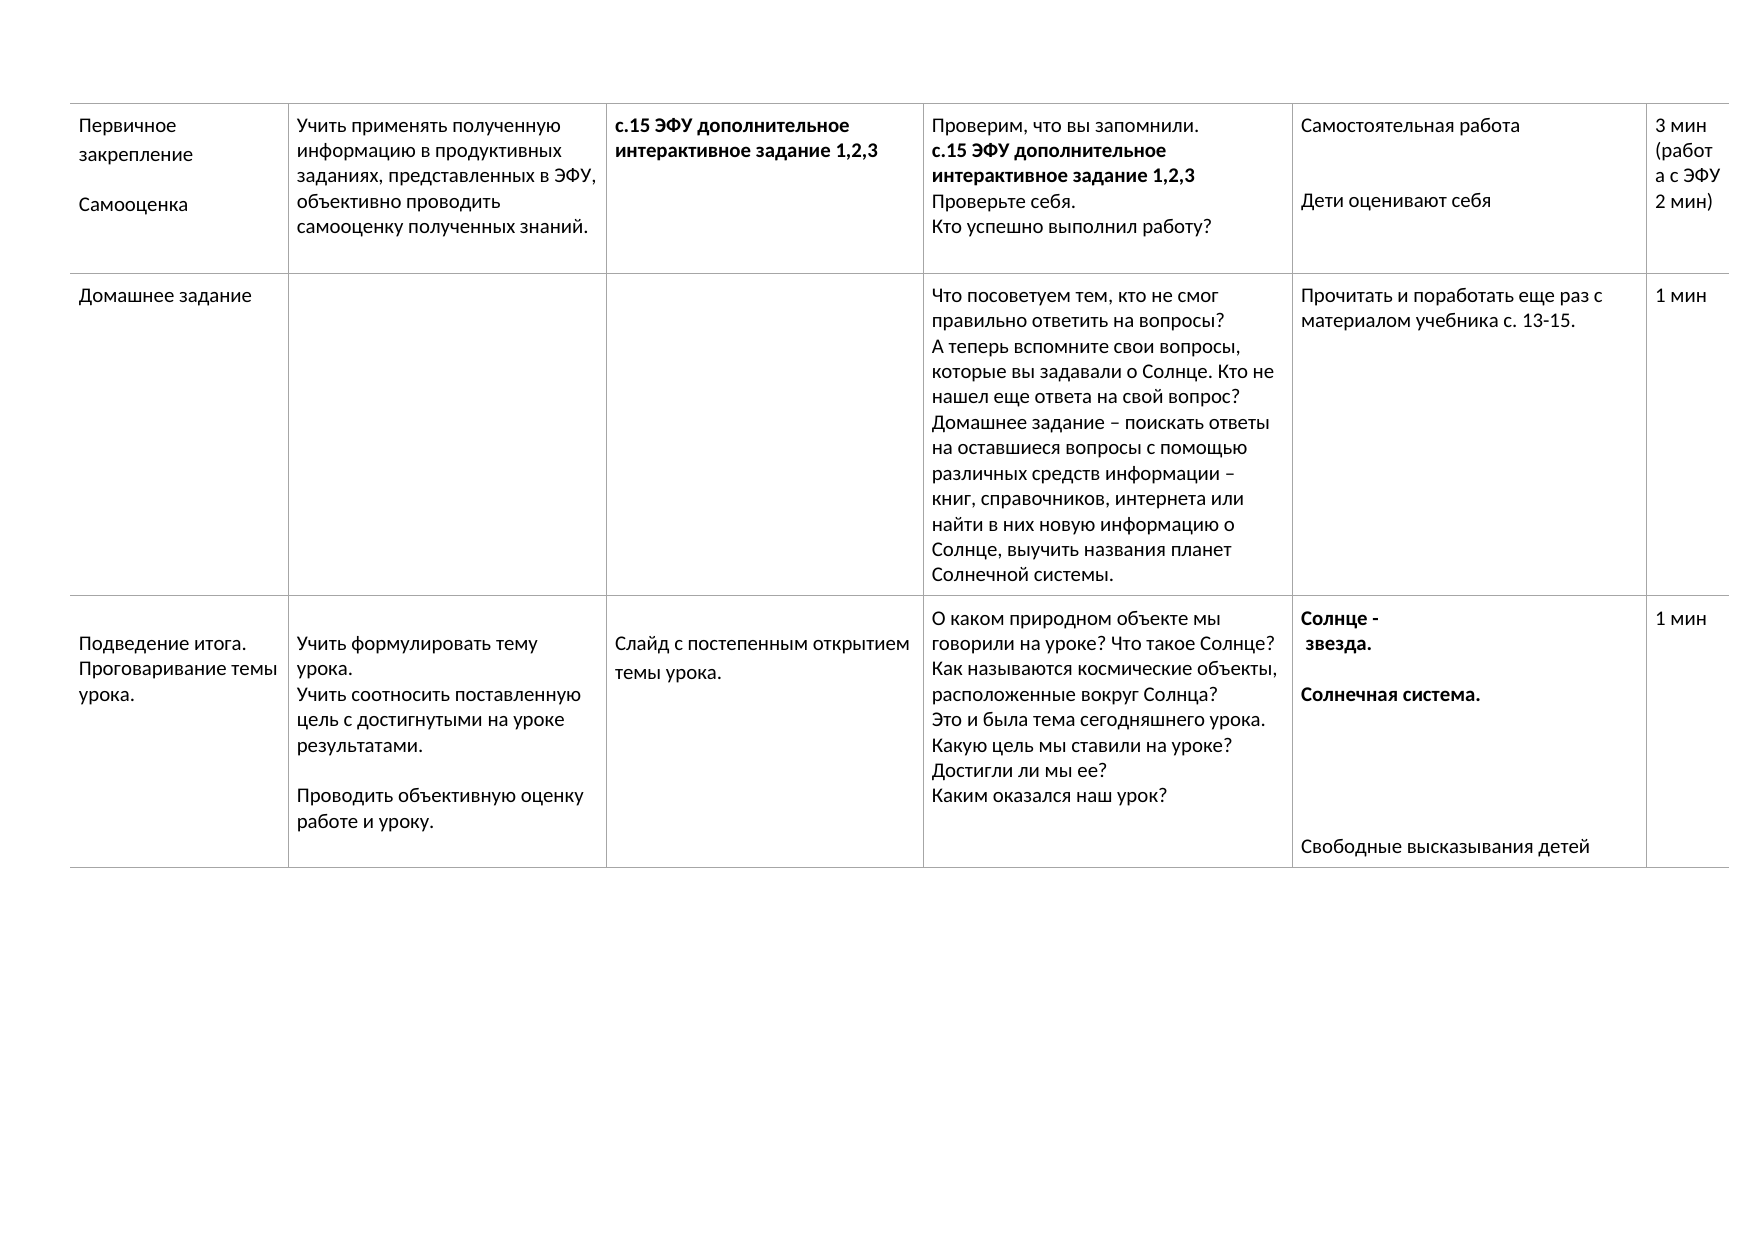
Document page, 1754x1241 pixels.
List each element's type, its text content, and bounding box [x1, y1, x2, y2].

table_cell Прочитать и поработать еще раз с материалом учебника с. 13-15. [1293, 274, 1646, 595]
table_cell с.15 ЭФУ дополнительное интерактивное задание 1,2,3 [607, 104, 923, 273]
table_cell 3 мин (работа с ЭФУ 2 мин) [1647, 104, 1728, 273]
table_cell Проверим, что вы запомнили. с.15 ЭФУ дополнительное интерактивное задание 1,2,3 Проверьте себя. Кто успешно выполнил работу? [924, 104, 1292, 273]
table_cell Учить применять полученную информацию в продуктивных заданиях, представленных в ЭФУ, объективно проводить самооценку полученных знаний. [289, 104, 606, 273]
table_cell Подведение итога. Проговаривание темы урока. [70, 596, 288, 867]
table_cell Первичное закрепление Самооценка [70, 104, 288, 273]
table_cell О каком природном объекте мы говорили на уроке? Что такое Солнце? Как называются космические объекты, расположенные вокруг Солнца? Это и была тема сегодняшнего урока. Какую цель мы ставили на уроке? Достигли ли мы ее? Каким оказался наш урок? [924, 596, 1292, 867]
table_cell 1 мин [1647, 596, 1728, 867]
table_cell Домашнее задание [70, 274, 288, 595]
table_cell Слайд с постепенным открытием темы урока. [607, 596, 923, 867]
table_cell [607, 274, 923, 595]
table_cell Учить формулировать тему урока. Учить соотносить поставленную цель с достигнутыми на уроке результатами. Проводить объективную оценку работе и уроку. [289, 596, 606, 867]
table_cell Солнце - звезда. Солнечная система. Свободные высказывания детей [1293, 596, 1646, 867]
table_cell [289, 274, 606, 595]
table_cell Что посоветуем тем, кто не смог правильно ответить на вопросы? А теперь вспомните свои вопросы, которые вы задавали о Солнце. Кто не нашел еще ответа на свой вопрос? Домашнее задание – поискать ответы на оставшиеся вопросы с помощью различных средств информации – книг, справочников, интернета или найти в них новую информацию о Солнце, выучить названия планет Солнечной системы. [924, 274, 1292, 595]
table_cell 1 мин [1647, 274, 1728, 595]
table_cell Самостоятельная работа Дети оценивают себя [1293, 104, 1646, 273]
